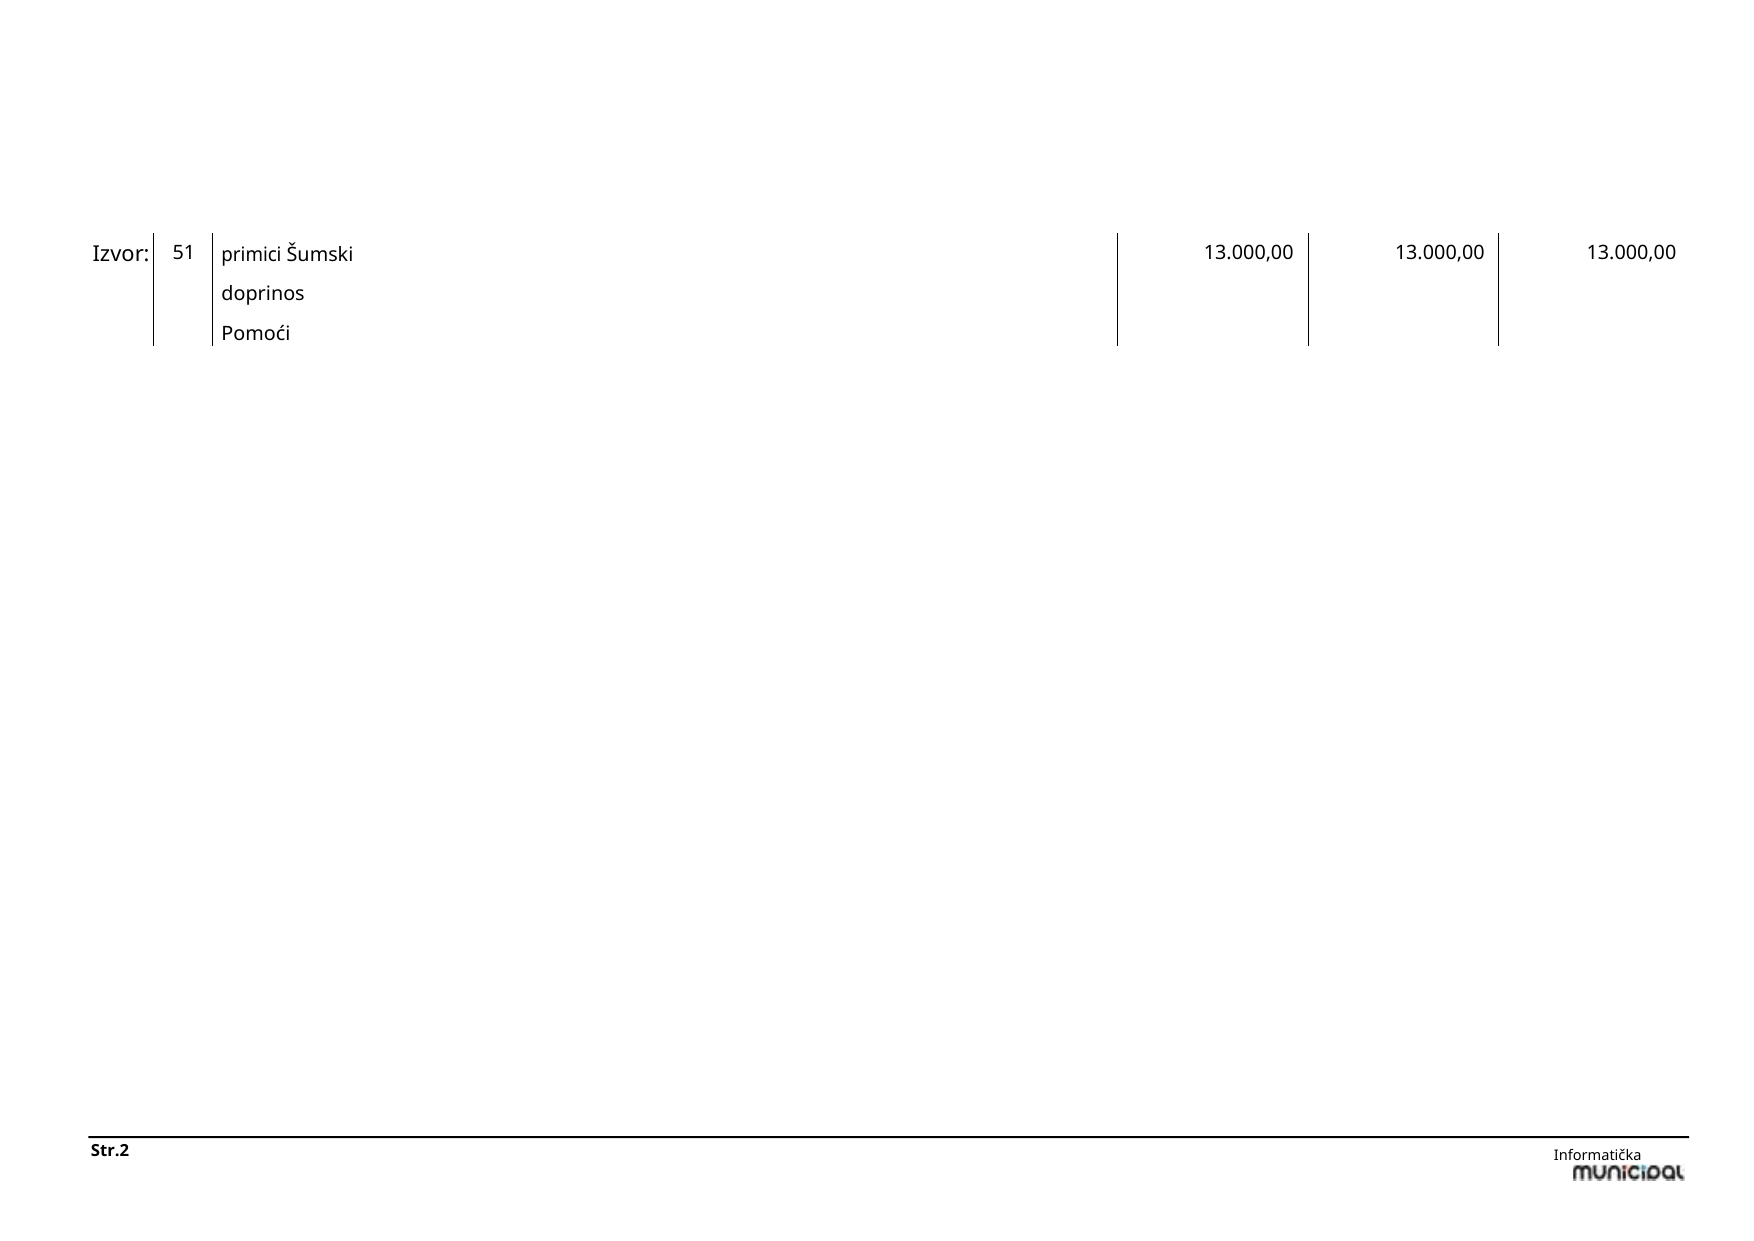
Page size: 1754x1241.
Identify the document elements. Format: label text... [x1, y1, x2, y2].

table_cell 13.000,00 [1309, 233, 1498, 346]
picture [1572, 1164, 1685, 1181]
table_cell Izvor: [89, 233, 153, 346]
table_cell 51 [154, 233, 212, 346]
table_cell 13.000,00 [1499, 233, 1690, 346]
table_cell 13.000,00 [1118, 233, 1308, 346]
